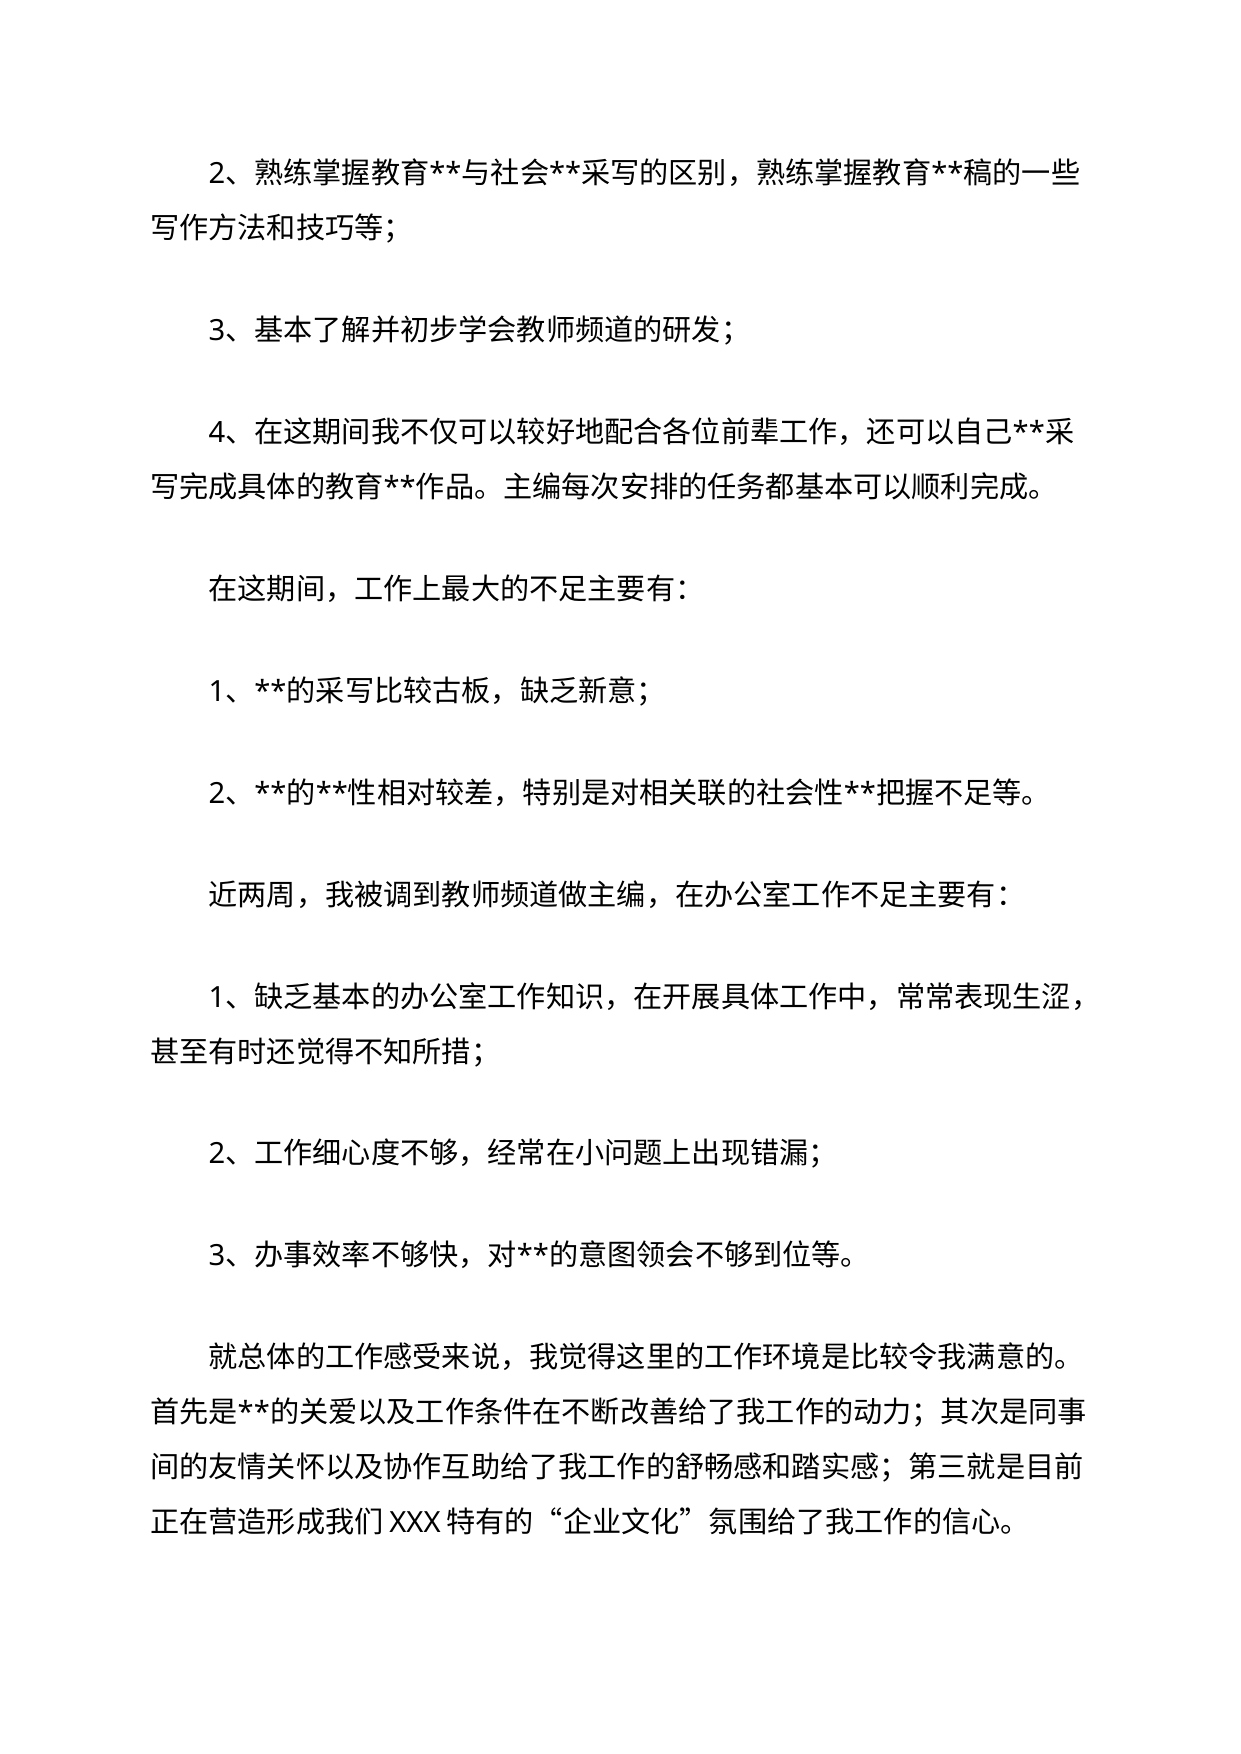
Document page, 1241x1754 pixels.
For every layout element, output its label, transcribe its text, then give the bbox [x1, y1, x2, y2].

text 3、基本了解并初步学会教师频道的研发； [150, 307, 1090, 349]
text 2、工作细心度不够，经常在小问题上出现错漏； [150, 1130, 1090, 1172]
text 1、**的采写比较古板，缺乏新意； [150, 667, 1090, 710]
text 1、缺乏基本的办公室工作知识，在开展具体工作中，常常表现生涩，甚至有时还觉得不知所措； [150, 973, 1090, 1071]
text 在这期间，工作上最大的不足主要有： [150, 566, 1090, 608]
text 4、在这期间我不仅可以较好地配合各位前辈工作，还可以自己**采写完成具体的教育**作品。主编每次安排的任务都基本可以顺利完成。 [150, 409, 1090, 506]
text 3、办事效率不够快，对**的意图领会不够到位等。 [150, 1232, 1090, 1274]
text 就总体的工作感受来说，我觉得这里的工作环境是比较令我满意的。首先是**的关爱以及工作条件在不断改善给了我工作的动力；其次是同事间的友情关怀以及协作互助给了我工作的舒畅感和踏实感；第三就是目前正在营造形成我们XXX特有的“企业文化”氛围给了我工作的信心。 [150, 1334, 1090, 1541]
text 2、**的**性相对较差，特别是对相关联的社会性**把握不足等。 [150, 769, 1090, 812]
text 近两周，我被调到教师频道做主编，在办公室工作不足主要有： [150, 871, 1090, 914]
text 2、熟练掌握教育**与社会**采写的区别，熟练掌握教育**稿的一些写作方法和技巧等； [150, 150, 1090, 247]
